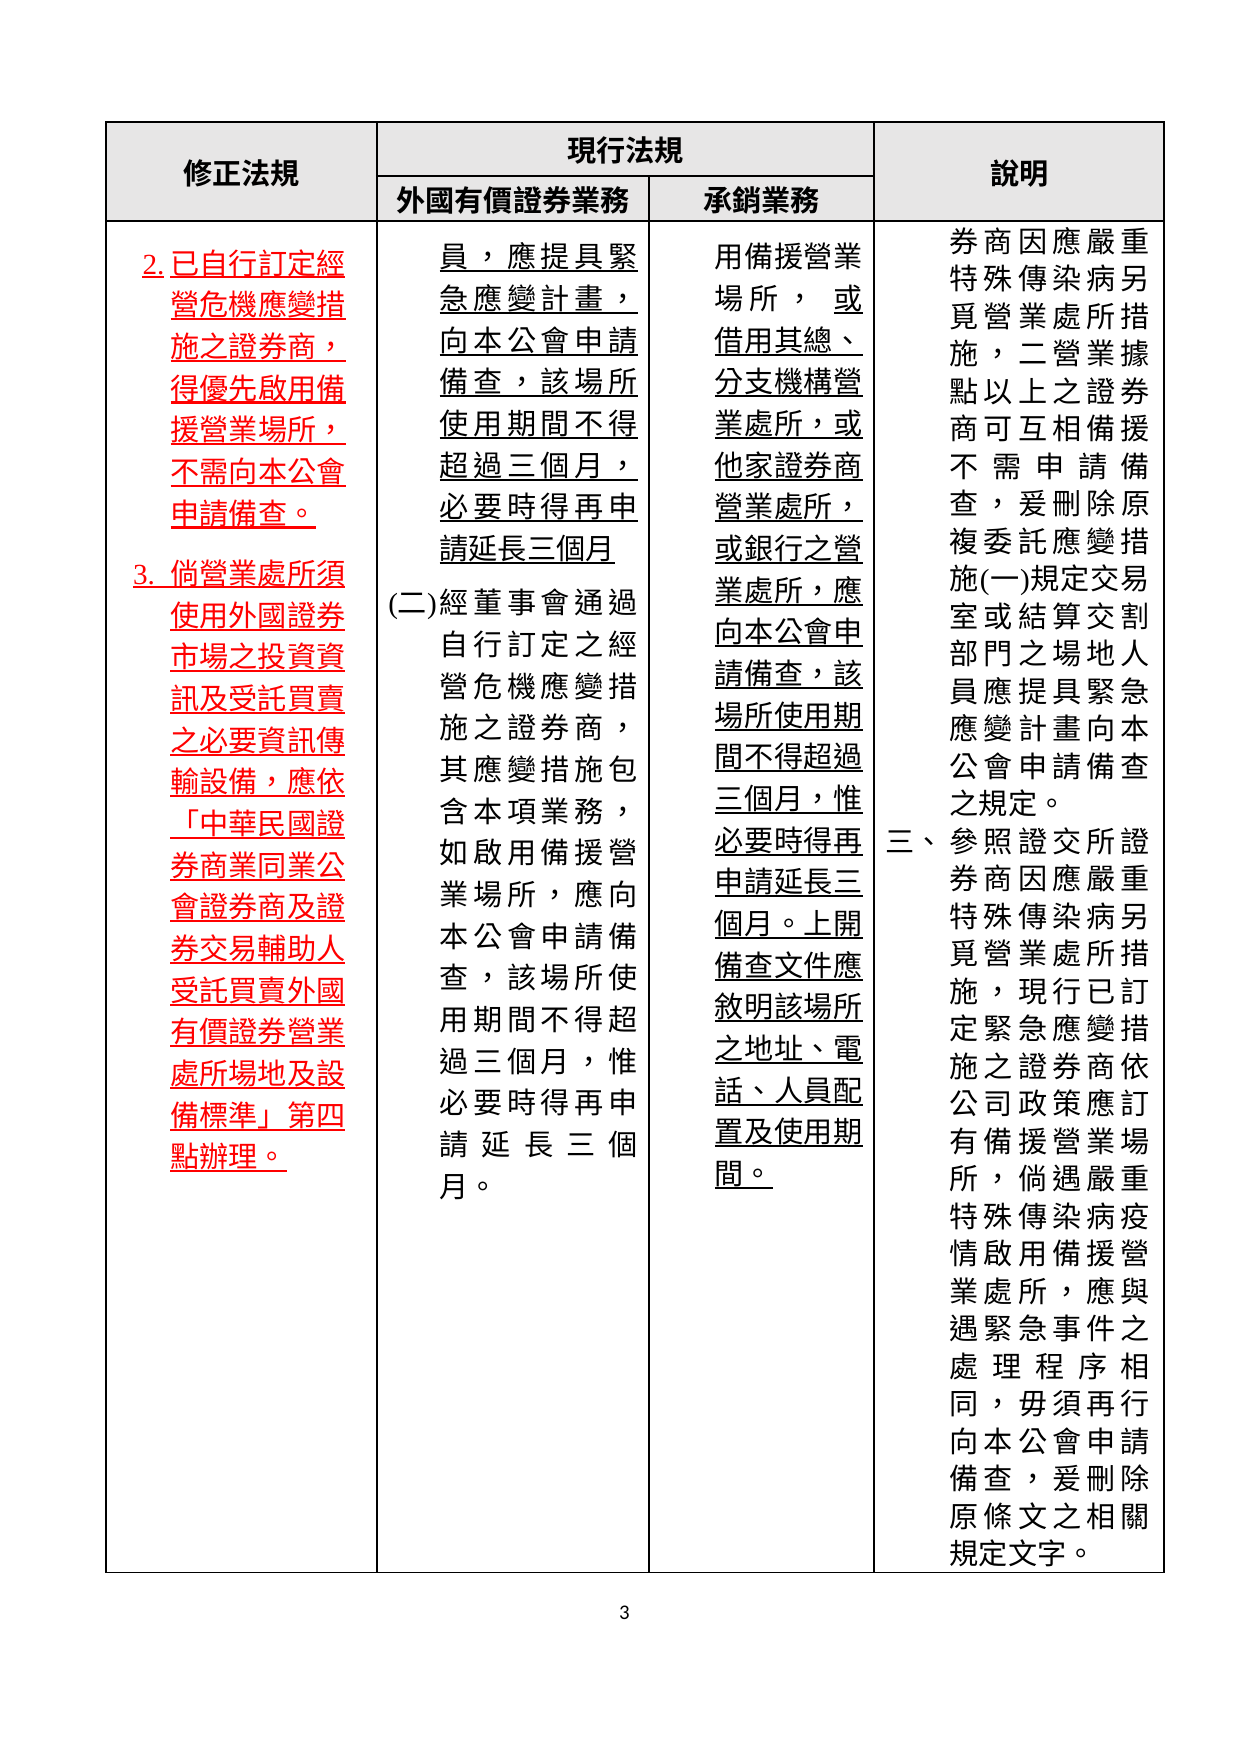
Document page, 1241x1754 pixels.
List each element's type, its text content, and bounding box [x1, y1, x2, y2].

table_cell 承銷業務 [650, 177, 873, 220]
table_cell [378, 222, 648, 1572]
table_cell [875, 222, 1163, 1572]
table_header 說明 [875, 123, 1163, 220]
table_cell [107, 222, 376, 1572]
table_header 修正法規 [107, 123, 376, 220]
table_header 現行法規 [378, 123, 873, 175]
table_cell 外國有價證券業務 [378, 177, 648, 220]
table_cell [650, 222, 873, 1572]
